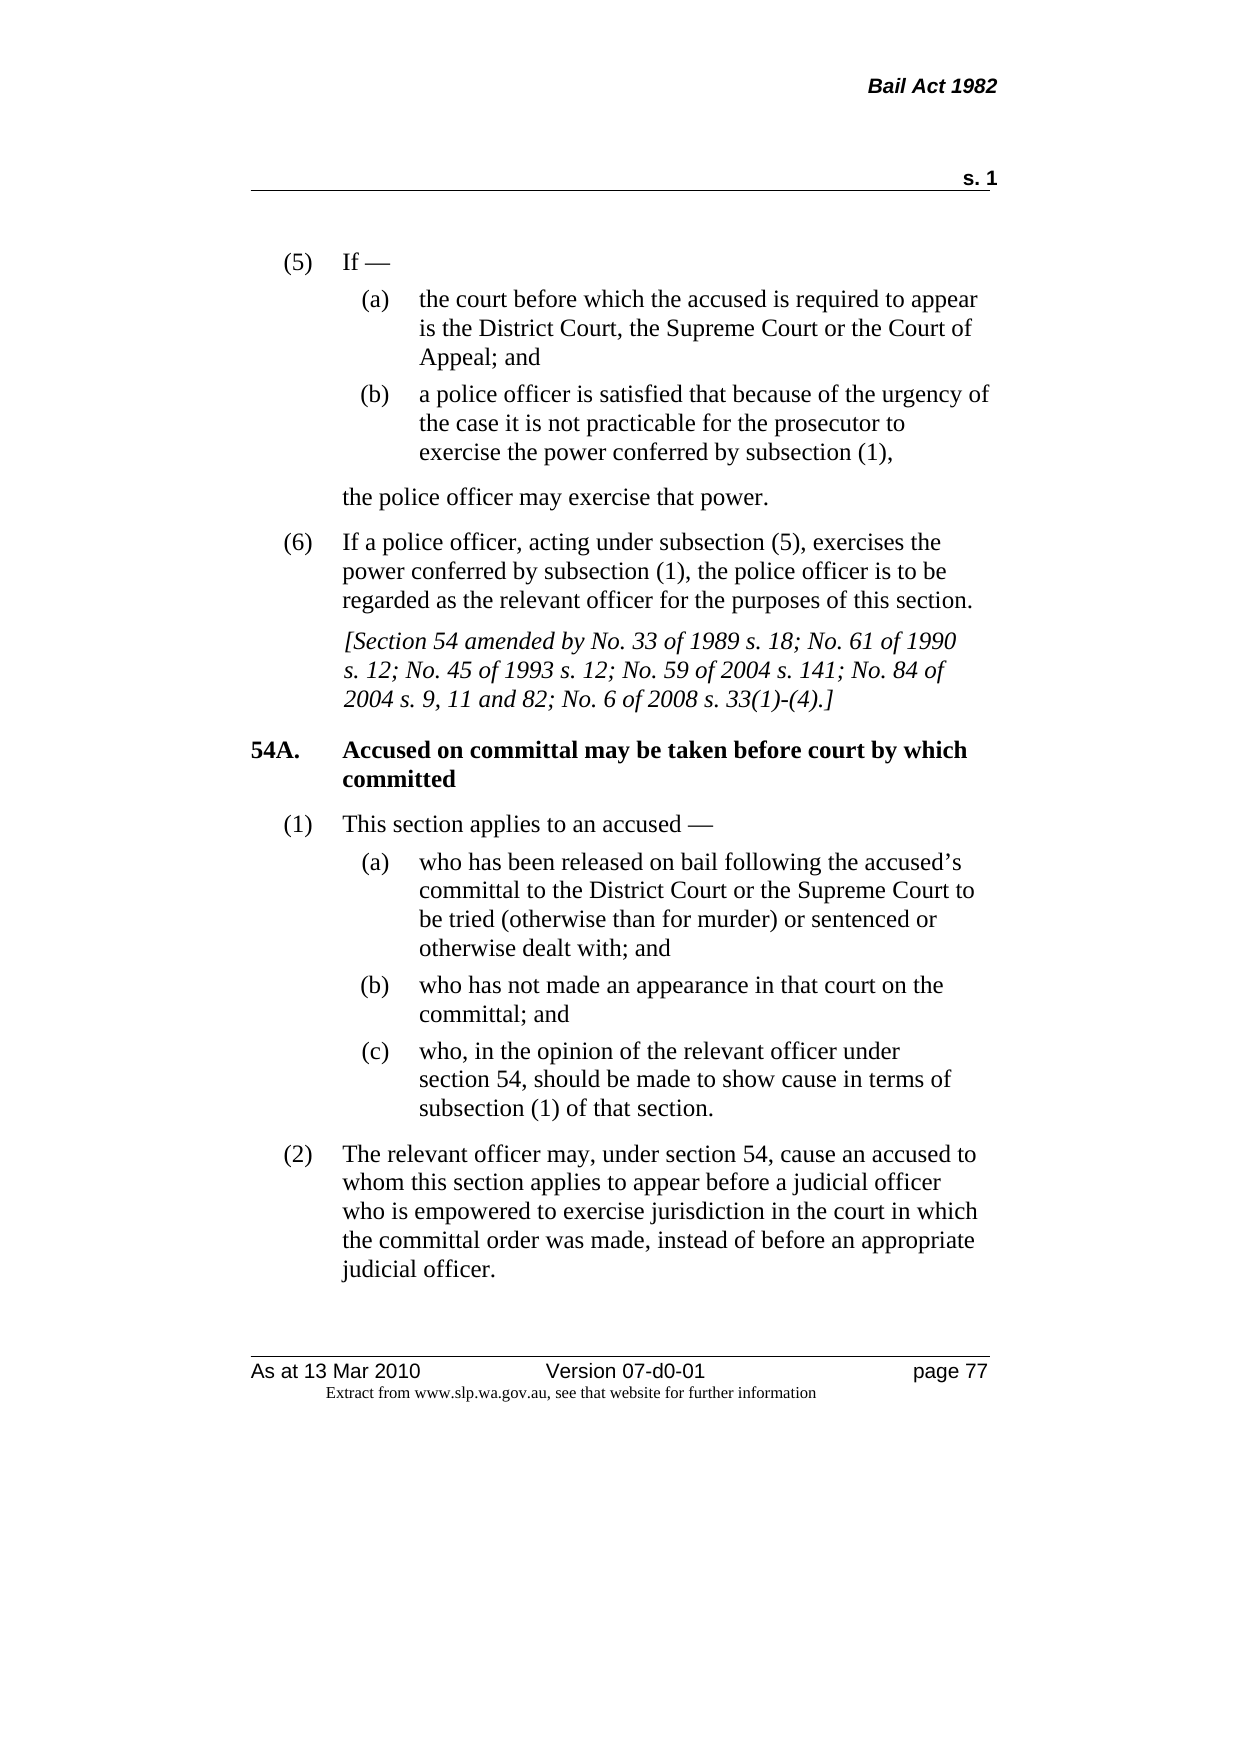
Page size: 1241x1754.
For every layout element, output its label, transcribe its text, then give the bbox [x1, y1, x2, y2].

text the police officer may exercise that power. [251, 482, 990, 511]
text (b) a police officer is satisfied that because of the urgency of the case it is not practicable for the prosecutor to exercise the power conferred by subsection (1), [251, 379, 990, 465]
text [Section 54 amended by No. 33 of 1989 s. 18; No. 61 of 1990 s. 12; No. 45 of 1993 s. 12; No. 59 of 2004 s. 141; No. 84 of 2004 s. 9, 11 and 82; No. 6 of 2008 s. 33(1)-(4).] [251, 626, 990, 712]
subtitle 54A. Accused on committal may be taken before court by which committed [251, 735, 990, 793]
text (1) This section applies to an accused — [251, 809, 990, 838]
text (5) If — [251, 247, 990, 276]
text (6) If a police officer, acting under subsection (5), exercises the power conferred by subsection (1), the police officer is to be regarded as the relevant officer for the purposes of this section. [251, 527, 990, 614]
text (c) who, in the opinion of the relevant officer under section 54, should be made to show cause in terms of subsection (1) of that section. [251, 1036, 990, 1122]
text (a) who has been released on bail following the accused’s committal to the District Court or the Supreme Court to be tried (otherwise than for murder) or sentenced or otherwise dealt with; and [251, 847, 990, 962]
text (2) The relevant officer may, under section 54, cause an accused to whom this section applies to appear before a judicial officer who is empowered to exercise jurisdiction in the court in which the committal order was made, instead of before an appropriate judicial officer. [251, 1139, 990, 1282]
text (a) the court before which the accused is required to appear is the District Court, the Supreme Court or the Court of Appeal; and [251, 284, 990, 371]
text (b) who has not made an appearance in that court on the committal; and [251, 970, 990, 1027]
